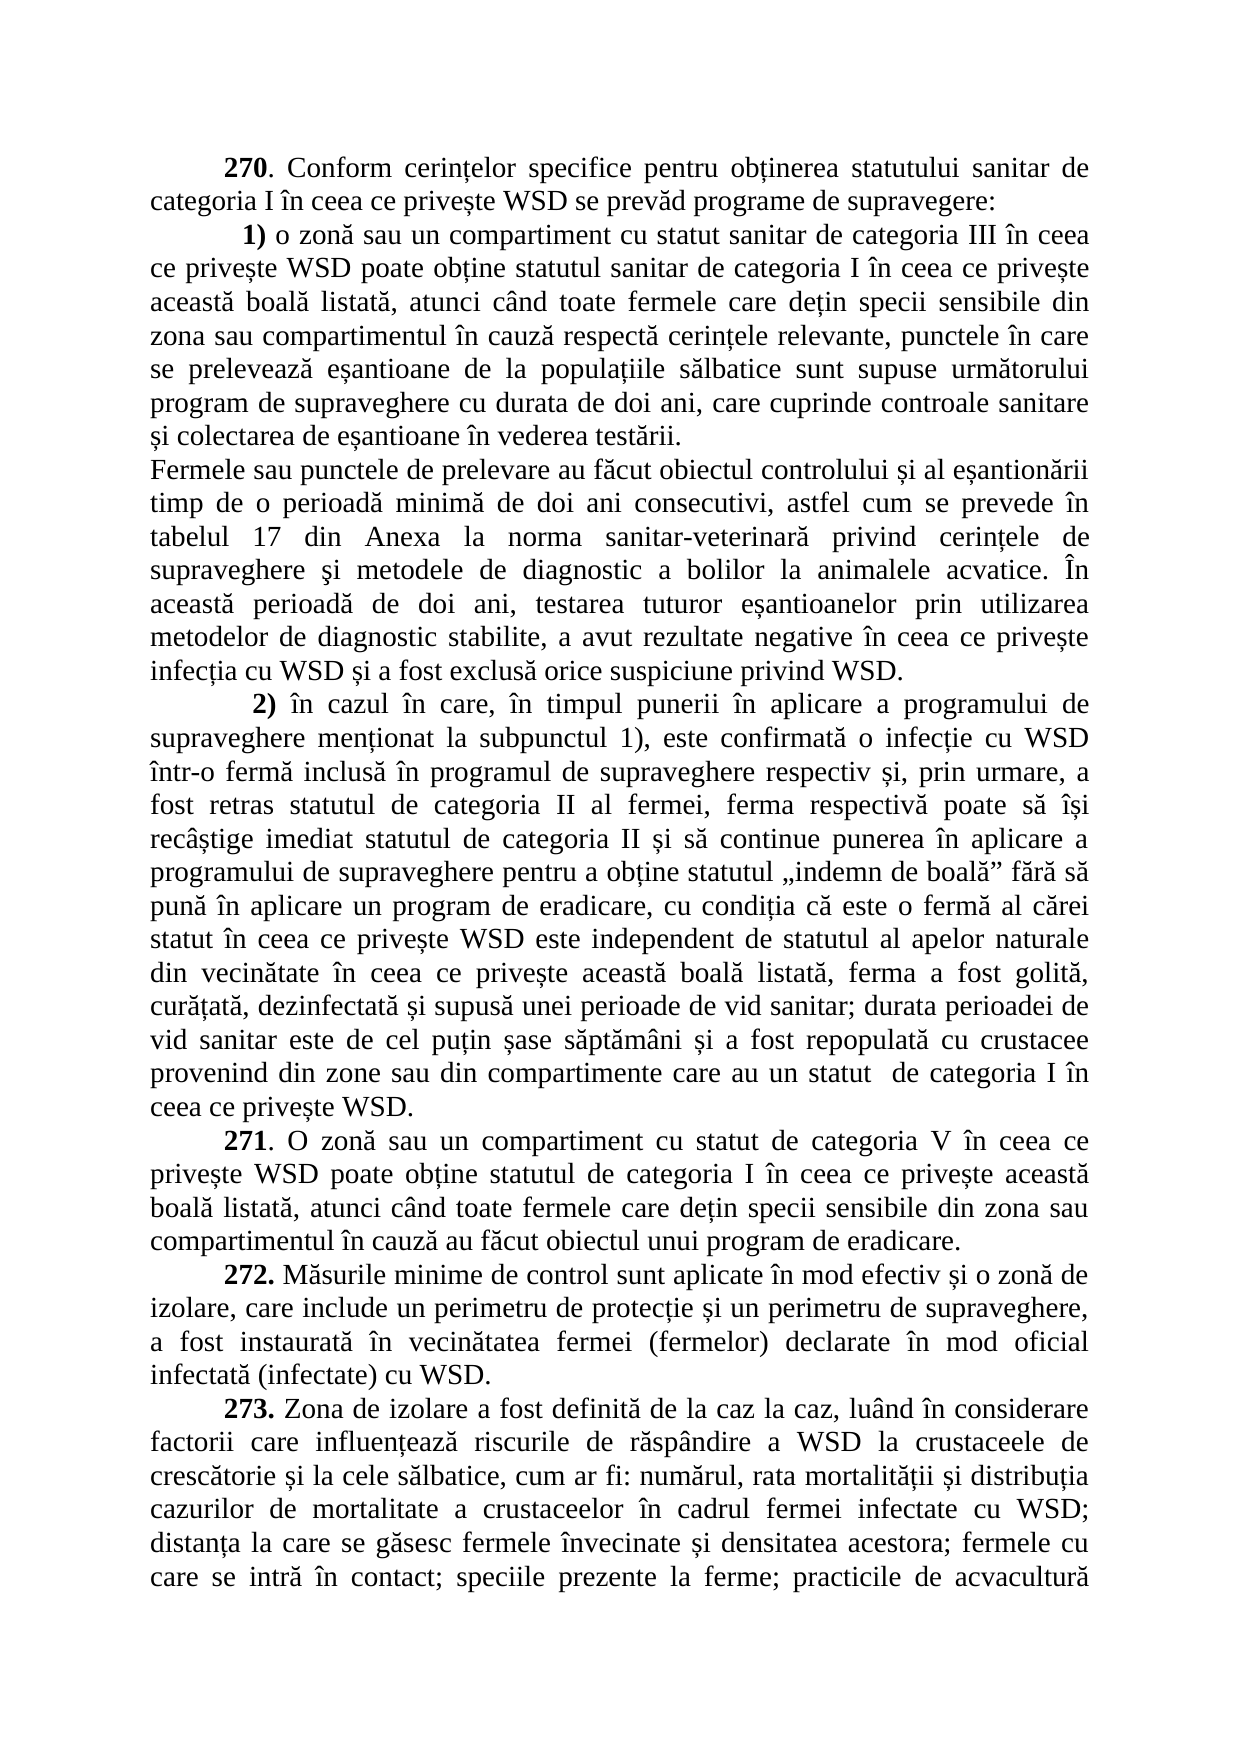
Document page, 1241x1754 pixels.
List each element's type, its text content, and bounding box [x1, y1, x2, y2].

text 2) în cazul în care, în timpul punerii în aplicare a programului de supraveghere menționat la subpunctul 1), este confirmată o infecție cu WSD într-o fermă inclusă în programul de supraveghere respectiv și, prin urmare, a fost retras statutul de categoria II al fermei, ferma respectivă poate să își recâștige imediat statutul de categoria II și să continue punerea în aplicare a programului de supraveghere pentru a obține statutul „indemn de boală” fără să pună în aplicare un program de eradicare, cu condiția că este o fermă al cărei statut în ceea ce privește WSD este independent de statutul al apelor naturale din vecinătate în ceea ce privește această boală listată, ferma a fost golită, curățată, dezinfectată și supusă unei perioade de vid sanitar; durata perioadei de vid sanitar este de cel puțin șase săptămâni și a fost repopulată cu crustacee provenind din zone sau din compartimente care au un statut de categoria I în ceea ce privește WSD. [150, 687, 1090, 1123]
text Fermele sau punctele de prelevare au făcut obiectul controlului și al eșantionării timp de o perioadă minimă de doi ani consecutivi, astfel cum se prevede în tabelul 17 din Anexa la norma sanitar-veterinară privind cerințele de supraveghere şi metodele de diagnostic a bolilor la animalele acvatice. În această perioadă de doi ani, testarea tuturor eșantioanelor prin utilizarea metodelor de diagnostic stabilite, a avut rezultate negative în ceea ce privește infecția cu WSD și a fost exclusă orice suspiciune privind WSD. [150, 452, 1090, 687]
text 271. O zonă sau un compartiment cu statut de categoria V în ceea ce privește WSD poate obține statutul de categoria I în ceea ce privește această boală listată, atunci când toate fermele care dețin specii sensibile din zona sau compartimentul în cauză au făcut obiectul unui program de eradicare. [150, 1123, 1090, 1257]
text 1) o zonă sau un compartiment cu statut sanitar de categoria III în ceea ce privește WSD poate obține statutul sanitar de categoria I în ceea ce privește această boală listată, atunci când toate fermele care dețin specii sensibile din zona sau compartimentul în cauză respectă cerințele relevante, punctele în care se prelevează eșantioane de la populațiile sălbatice sunt supuse următorului program de supraveghere cu durata de doi ani, care cuprinde controale sanitare și colectarea de eșantioane în vederea testării. [150, 217, 1090, 452]
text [150, 1391, 1090, 1592]
text 270. Conform cerințelor specifice pentru obținerea statutului sanitar de categoria I în ceea ce privește WSD se prevăd programe de supravegere: [150, 150, 1090, 217]
text 272. Măsurile minime de control sunt aplicate în mod efectiv și o zonă de izolare, care include un perimetru de protecție și un perimetru de supraveghere, a fost instaurată în vecinătatea fermei (fermelor) declarate în mod oficial infectată (infectate) cu WSD. [150, 1257, 1090, 1391]
